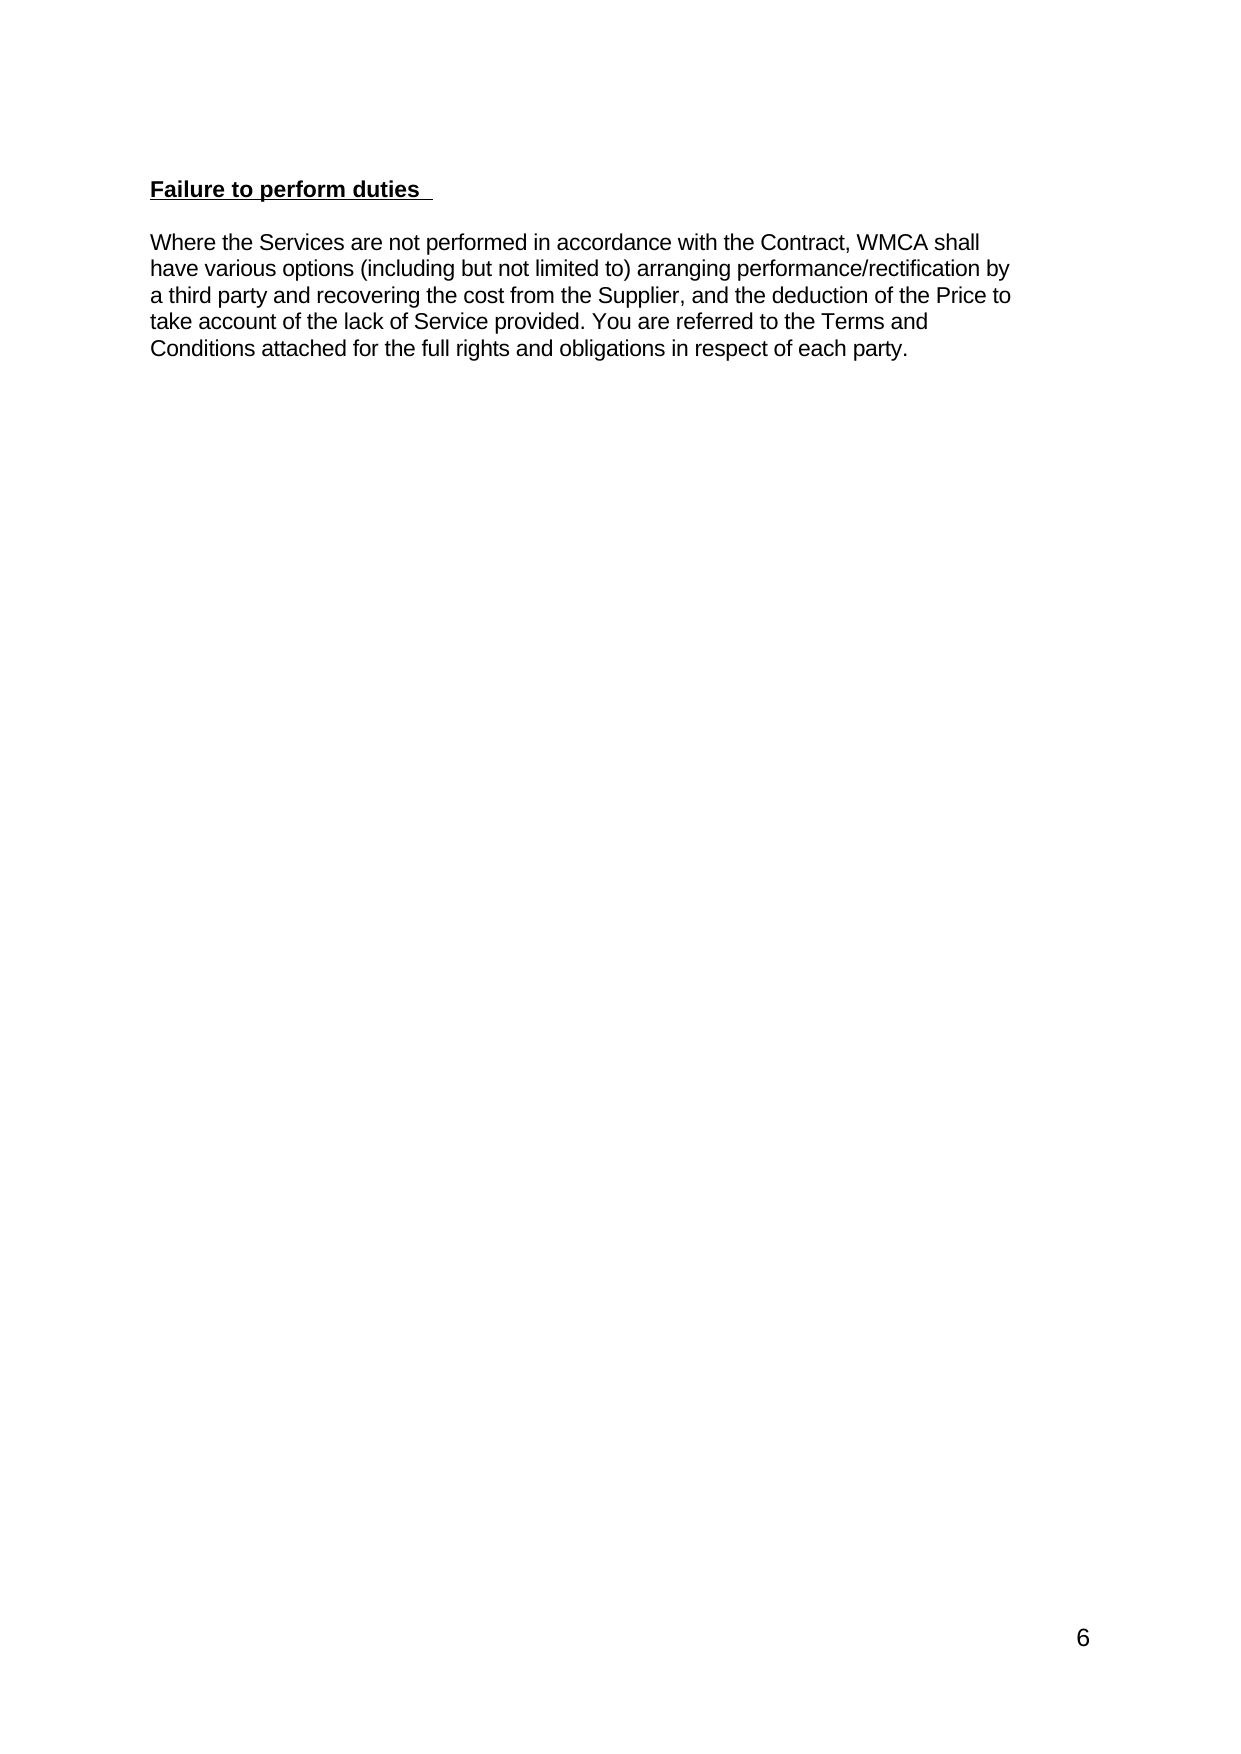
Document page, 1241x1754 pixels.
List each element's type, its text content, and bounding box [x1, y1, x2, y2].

text Failure to perform duties [150, 176, 1090, 203]
text Where the Services are not performed in accordance with the Contract, WMCA shall have various options (including but not limited to) arranging performance/rectification by a third party and recovering the cost from the Supplier, and the deduction of the Price to take account of the lack of Service provided. You are referred to the Terms and Conditions attached for the full rights and obligations in respect of each party. [150, 229, 1020, 361]
